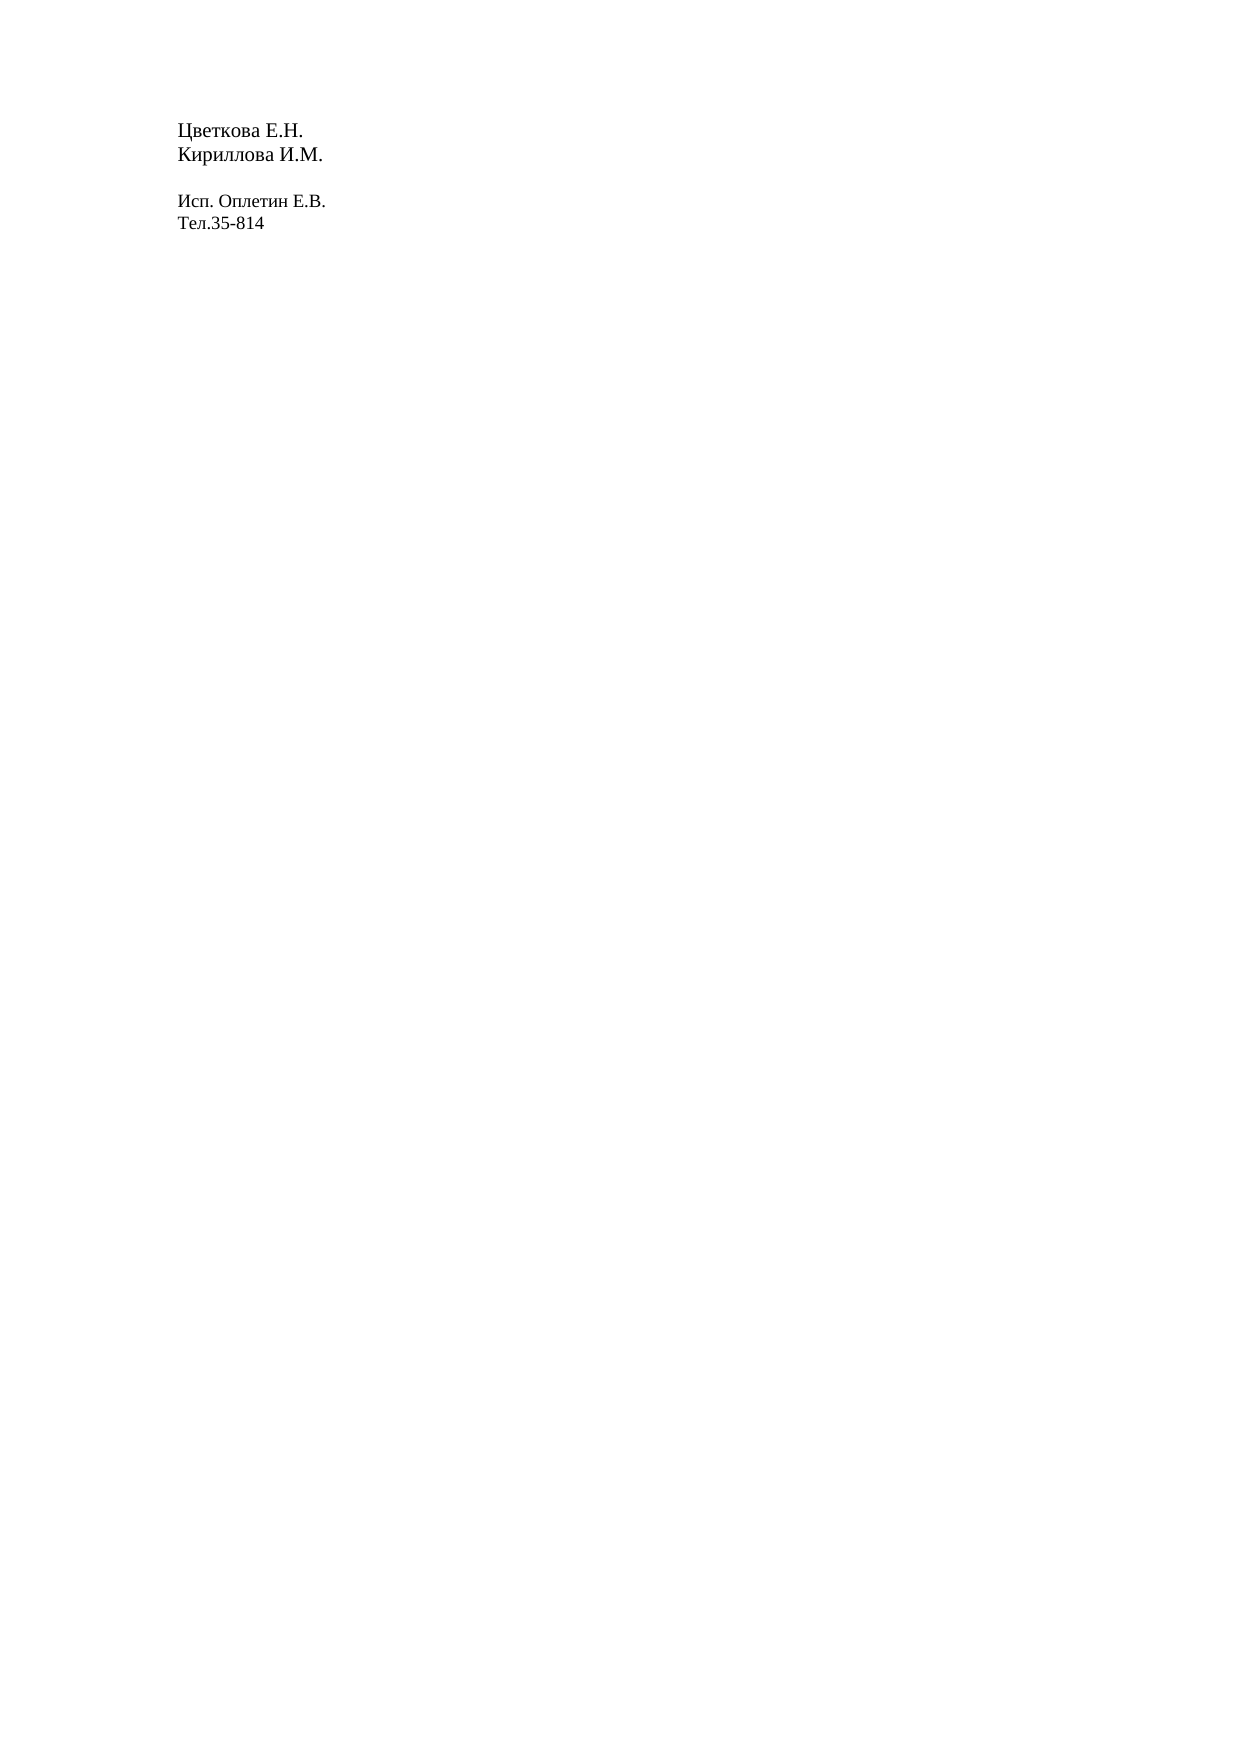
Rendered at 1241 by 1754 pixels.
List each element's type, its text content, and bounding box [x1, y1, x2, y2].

text Цветкова Е.Н. [177, 118, 1152, 142]
text Исп. Оплетин Е.В. [177, 190, 1152, 212]
text Тел.35-814 [177, 212, 1152, 233]
text Кириллова И.М. [177, 142, 1152, 166]
